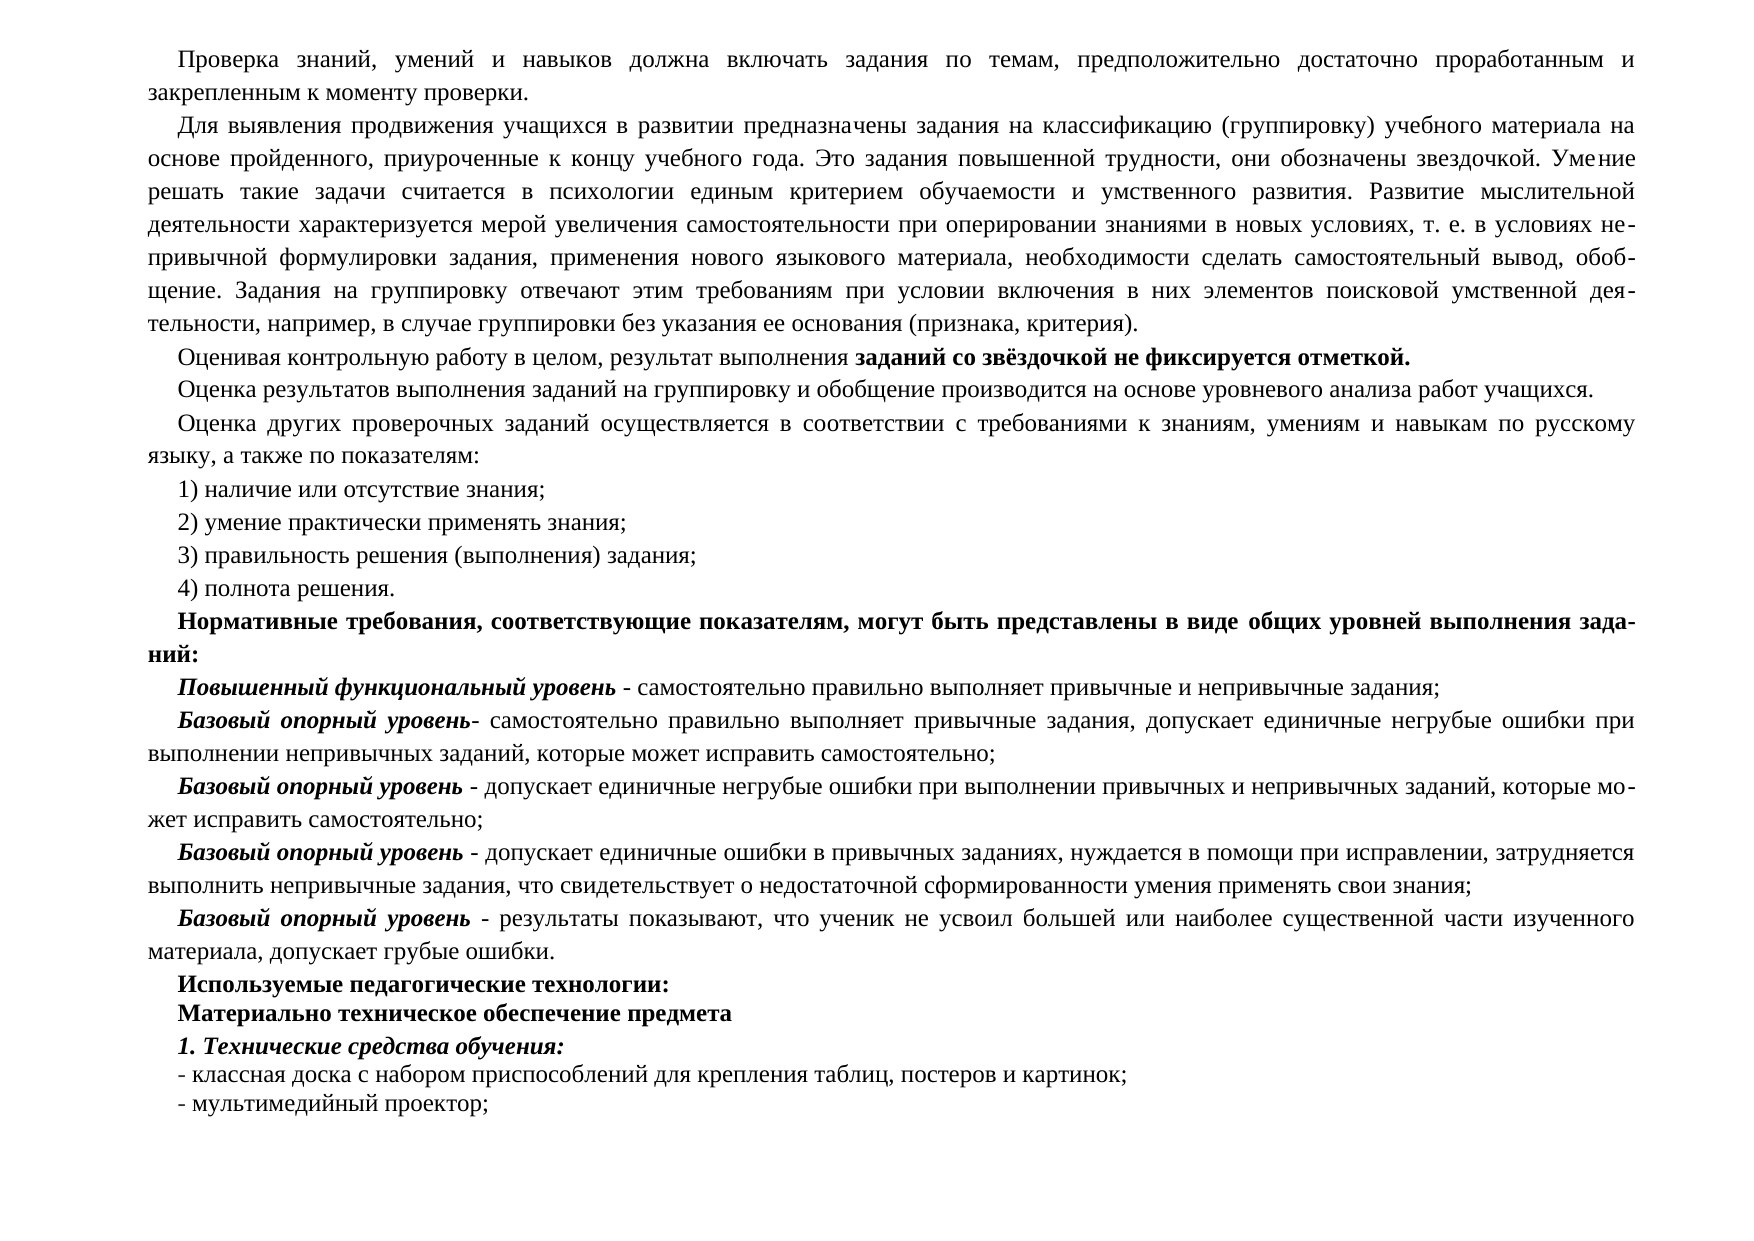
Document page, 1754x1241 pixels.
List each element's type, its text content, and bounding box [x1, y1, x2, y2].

text 3) правильность решения (выполнения) задания; [148, 540, 1636, 568]
text Материально техническое обеспечение предмета [148, 998, 1636, 1026]
text Оценка других проверочных заданий осуществляется в соответствии с требованиями к знаниям, умениям и навыкам по русскому языку, а также по показателям: [148, 408, 1636, 469]
text - классная доска с набором приспособлений для крепления таблиц, постеров и картинок; [148, 1059, 1636, 1088]
text Оценивая контрольную работу в целом, результат выполнения заданий со звёздочкой не фиксируется отметкой. [148, 342, 1636, 370]
text Проверка знаний, умений и навыков должна включать задания по темам, предположительно достаточно проработанным и закрепленным к моменту проверки. [148, 44, 1636, 106]
text Нормативные требования, соответствующие показателям, могут быть представлены в виде общих уровней выполнения заданий: [148, 606, 1636, 667]
text 4) полнота решения. [148, 573, 1636, 601]
text Оценка результатов выполнения заданий на группировку и обобщение производится на основе уровневого анализа работ учащихся. [148, 374, 1636, 403]
text Базовый опорный уровень - допускает единичные негрубые ошибки при выполнении привычных и непривычных заданий, которые может исправить самостоятельно; [148, 771, 1636, 833]
text Базовый опорный уровень - допускает единичные ошибки в привычных заданиях, нуждается в помощи при исправлении, затрудняется выполнить непривычные задания, что свидетельствует о недостаточной сформированности умения применять свои знания; [148, 837, 1636, 899]
text 1) наличие или отсутствие знания; [148, 474, 1636, 502]
text - мультимедийный проектор; [148, 1088, 1636, 1117]
text 1. Технические средства обучения: [148, 1031, 1636, 1059]
text Базовый опорный уровень - результаты показывают, что ученик не усвоил большей или наиболее существенной части изученного материала, допускает грубые ошибки. [148, 903, 1636, 965]
text Повышенный функциональный уровень - самостоятельно правильно выполняет привычные и непривычные задания; [148, 672, 1636, 701]
text Для выявления продвижения учащихся в развитии предназначены задания на классификацию (группировку) учебного материала на основе пройденного, приуроченные к концу учебного года. Это задания повышенной трудности, они обозначены звездочкой. Умение решать такие задачи считается в психологии единым критерием обучаемости и умственного развития. Развитие мыслительной деятельности характеризуется мерой увеличения самостоятельности при оперировании знаниями в новых условиях, т. е. в условиях непривычной формулировки задания, применения нового языкового материала, необходимости сделать самостоятельный вывод, обобщение. Задания на группировку отвечают этим требованиям при условии включения в них элементов поисковой умственной деятельности, например, в случае группировки без указания ее основания (признака, критерия). [148, 110, 1636, 337]
text Базовый опорный уровень- самостоятельно правильно выполняет привычные задания, допускает единичные негрубые ошибки при выполнении непривычных заданий, которые может исправить самостоятельно; [148, 705, 1636, 767]
text Используемые педагогические технологии: [148, 969, 1636, 998]
text 2) умение практически применять знания; [148, 507, 1636, 535]
